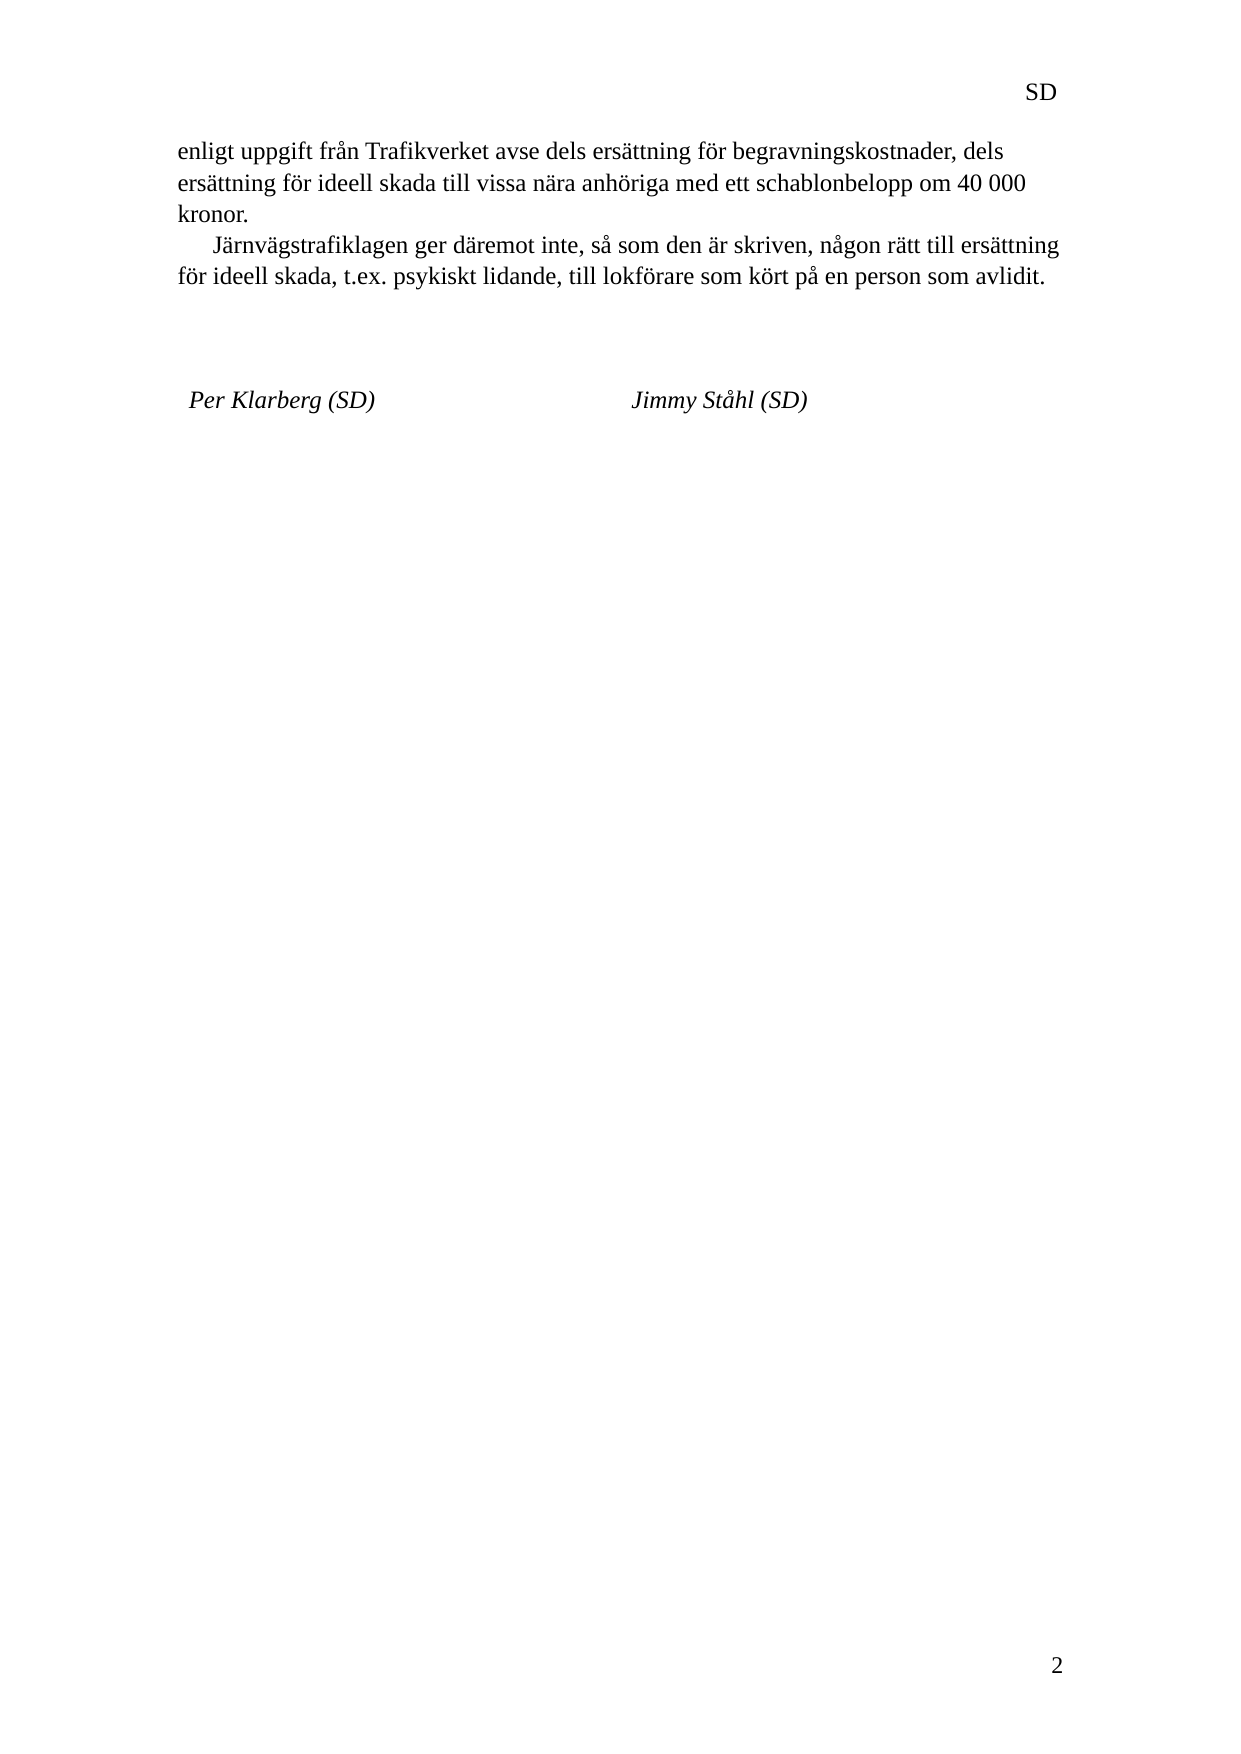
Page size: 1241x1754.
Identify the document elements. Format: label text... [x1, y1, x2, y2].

table_header Per Klarberg (SD) [177, 353, 620, 421]
table_header Jimmy Ståhl (SD) [620, 353, 1063, 421]
text Järnvägstrafiklagen ger däremot inte, så som den är skriven, någon rätt till ersättning för ideell skada, t.ex. psykiskt lidande, till lokförare som kört på en person som avlidit. [177, 228, 1063, 290]
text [177, 134, 1063, 228]
